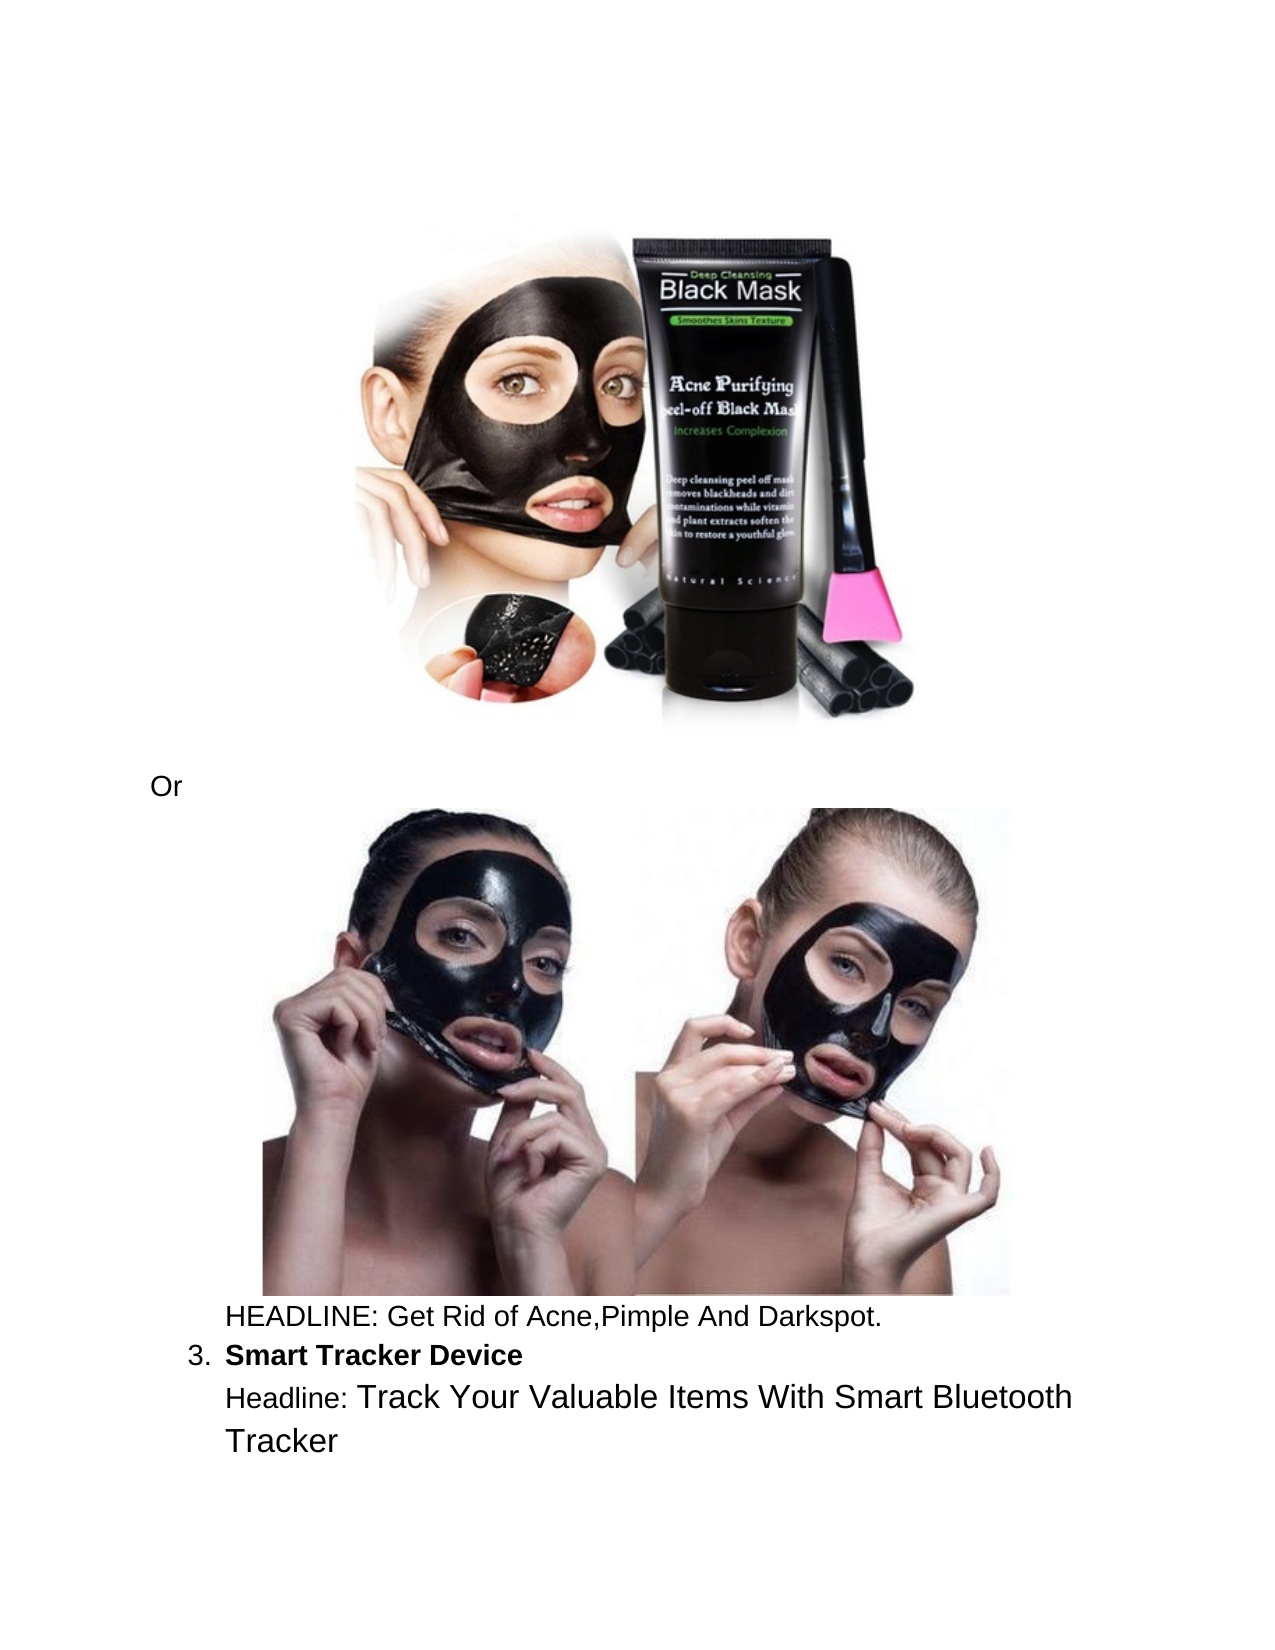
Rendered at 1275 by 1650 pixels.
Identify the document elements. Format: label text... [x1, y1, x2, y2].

list Smart Tracker Device Headline: Track Your Valuable Items With Smart Bluetooth Tracker [187, 1338, 1125, 1460]
text HEADLINE: Get Rid of Acne,Pimple And Darkspot. [150, 1299, 1125, 1333]
picture [262, 808, 1013, 1296]
picture [150, 180, 1125, 766]
text Or [150, 769, 1125, 803]
